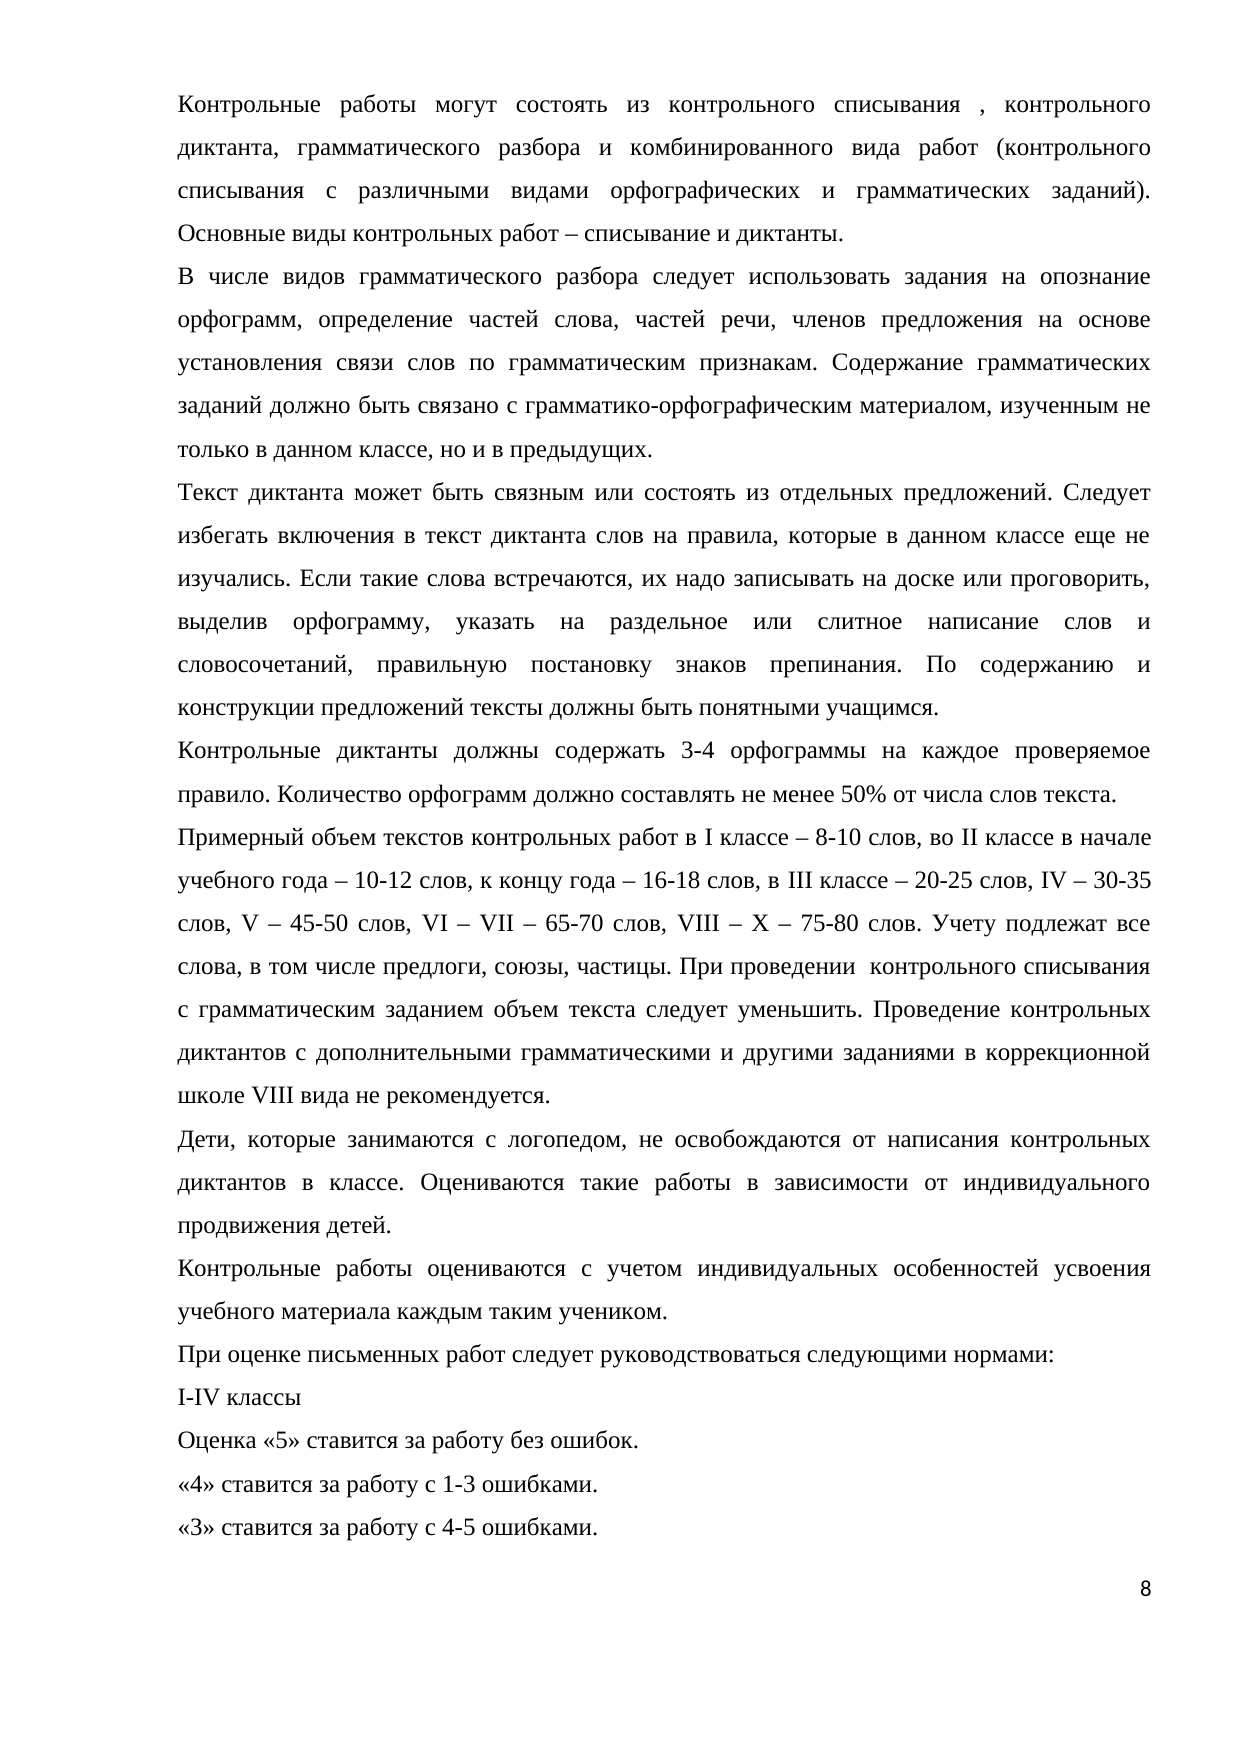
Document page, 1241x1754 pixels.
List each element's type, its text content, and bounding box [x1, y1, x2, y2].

text I-IV классы [177, 1382, 1152, 1411]
text Контрольные работы оцениваются с учетом индивидуальных особенностей усвоения учебного материала каждым таким учеником. [177, 1253, 1152, 1325]
text Дети, которые занимаются с логопедом, не освобождаются от написания контрольных диктантов в классе. Оцениваются такие работы в зависимости от индивидуального продвижения детей. [177, 1124, 1152, 1239]
text «3» ставится за работу с 4-5 ошибками. [177, 1512, 1152, 1541]
text Примерный объем текстов контрольных работ в I классе – 8-10 слов, во II классе в начале учебного года – 10-12 слов, к концу года – 16-18 слов, в III классе – 20-25 слов, IV – 30-35 слов, V – 45-50 слов, VI – VII – 65-70 слов, VIII – X – 75-80 слов. Учету подлежат все слова, в том числе предлоги, союзы, частицы. При проведении контрольного списывания с грамматическим заданием объем текста следует уменьшить. Проведение контрольных диктантов с дополнительными грамматическими и другими заданиями в коррекционной школе VIII вида не рекомендуется. [177, 822, 1152, 1109]
text В числе видов грамматического разбора следует использовать задания на опознание орфограмм, определение частей слова, частей речи, членов предложения на основе установления связи слов по грамматическим признакам. Содержание грамматических заданий должно быть связано с грамматико-орфографическим материалом, изученным не только в данном классе, но и в предыдущих. [177, 261, 1152, 462]
text Контрольные диктанты должны содержать 3-4 орфограммы на каждое проверяемое правило. Количество орфограмм должно составлять не менее 50% от числа слов текста. [177, 736, 1152, 807]
text Текст диктанта может быть связным или состоять из отдельных предложений. Следует избегать включения в текст диктанта слов на правила, которые в данном классе еще не изучались. Если такие слова встречаются, их надо записывать на доске или проговорить, выделив орфограмму, указать на раздельное или слитное написание слов и словосочетаний, правильную постановку знаков препинания. По содержанию и конструкции предложений тексты должны быть понятными учащимся. [177, 477, 1152, 721]
text Оценка «5» ставится за работу без ошибок. [177, 1426, 1152, 1454]
text «4» ставится за работу с 1-3 ошибками. [177, 1469, 1152, 1497]
text Контрольные работы могут состоять из контрольного списывания , контрольного диктанта, грамматического разбора и комбинированного вида работ (контрольного списывания с различными видами орфографических и грамматических заданий). Основные виды контрольных работ – списывание и диктанты. [177, 89, 1152, 247]
text При оценке письменных работ следует руководствоваться следующими нормами: [177, 1339, 1152, 1368]
